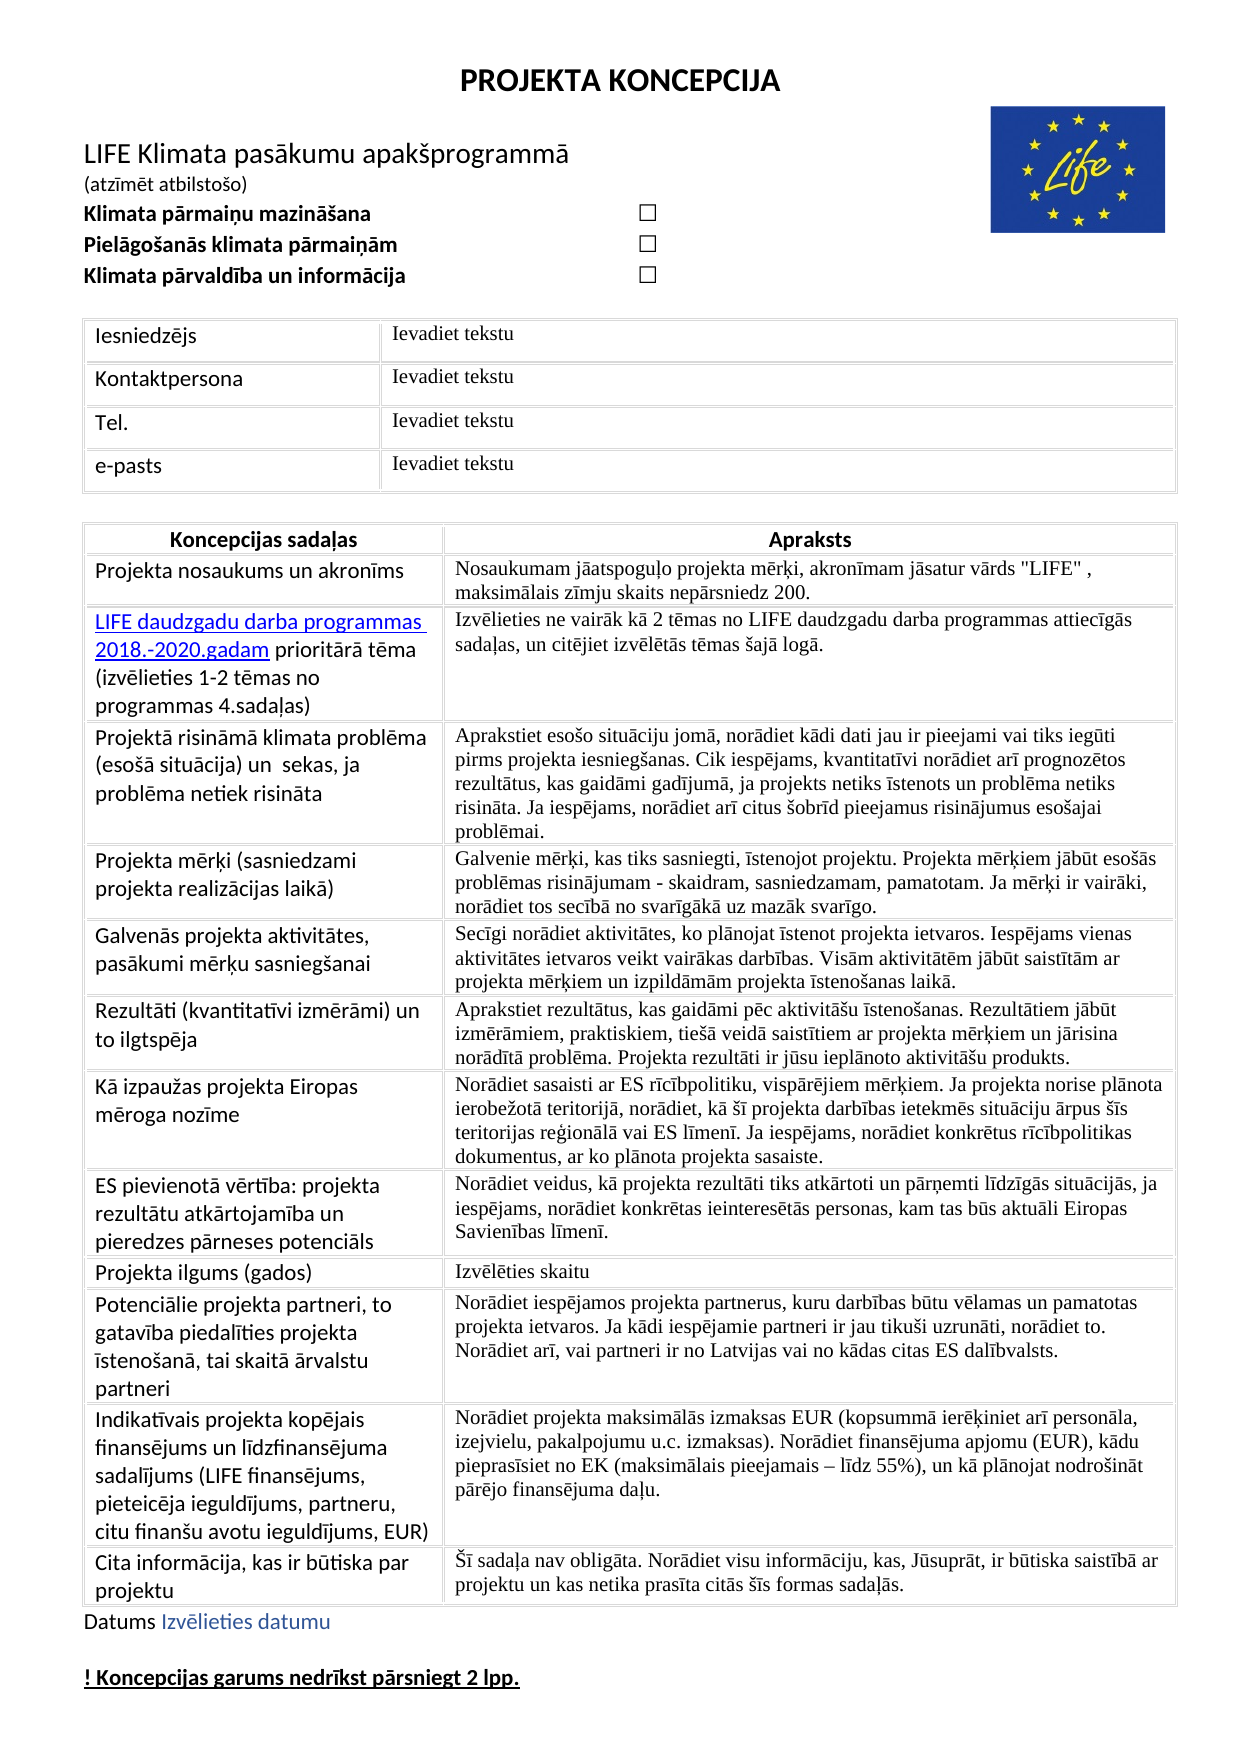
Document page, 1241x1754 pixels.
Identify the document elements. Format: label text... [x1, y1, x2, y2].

text Pielāgošanās klimata pārmaiņām [84, 228, 1053, 259]
text (atzīmēt atbilstošo) [84, 171, 1053, 196]
table_cell Galvenās projekta aktivitātes, pasākumi mērķu sasniegšanai [84, 918, 444, 993]
table_cell e-pasts [85, 448, 381, 491]
text PROJEKTA KONCEPCIJA [187, 59, 1053, 100]
table_cell ES pievienotā vērtība: projekta rezultātu atkārtojamība un pieredzes pārneses potenciāls [84, 1168, 444, 1255]
table_cell Indikatīvais projekta kopējais finansējums un līdzfinansējuma sadalījums (LIFE finansējums, pieteicēja ieguldījums, partneru, citu finanšu avotu ieguldījums, EUR) [85, 1402, 442, 1545]
table_cell Kontaktpersona [85, 361, 379, 404]
picture [990, 106, 1166, 233]
table_header Iesniedzējs [84, 319, 381, 361]
table_cell Projekta mērķi (sasniedzami projekta realizācijas laikā) [84, 843, 444, 918]
table_cell Rezultāti (kvantitatīvi izmērāmi) un to ilgtspēja [85, 994, 442, 1069]
table_cell Projekta nosaukums un akronīms [84, 553, 444, 604]
text Klimata pārmaiņu mazināšana [84, 196, 1053, 228]
table_cell Projekta ilgums (gados) [84, 1255, 444, 1287]
table_cell Tel. [85, 405, 379, 448]
text Datums [84, 1607, 1053, 1635]
table_cell LIFE daudzgadu darba programmas 2018.-2020.gadam prioritārā tēma (izvēlieties 1-2 tēmas no programmas 4.sadaļas) [84, 604, 444, 719]
table_header Apraksts [444, 525, 1175, 553]
table_header Koncepcijas sadaļas [85, 523, 444, 553]
table_cell Cita informācija, kas ir būtiska par projektu [84, 1545, 444, 1604]
text ! Koncepcijas garums nedrīkst pārsniegt 2 lpp. [84, 1663, 1053, 1691]
table_cell Kā izpaužas projekta Eiropas mēroga nozīme [84, 1069, 444, 1168]
text LIFE Klimata pasākumu apakšprogrammā [84, 135, 1053, 171]
text Klimata pārvaldība un informācija [84, 259, 1053, 290]
table_cell Projektā risināmā klimata problēma (esošā situācija) un sekas, ja problēma netiek risināta [85, 720, 442, 843]
table_cell Potenciālie projekta partneri, to gatavība piedalīties projekta īstenošanā, tai skaitā ārvalstu partneri [85, 1287, 442, 1402]
